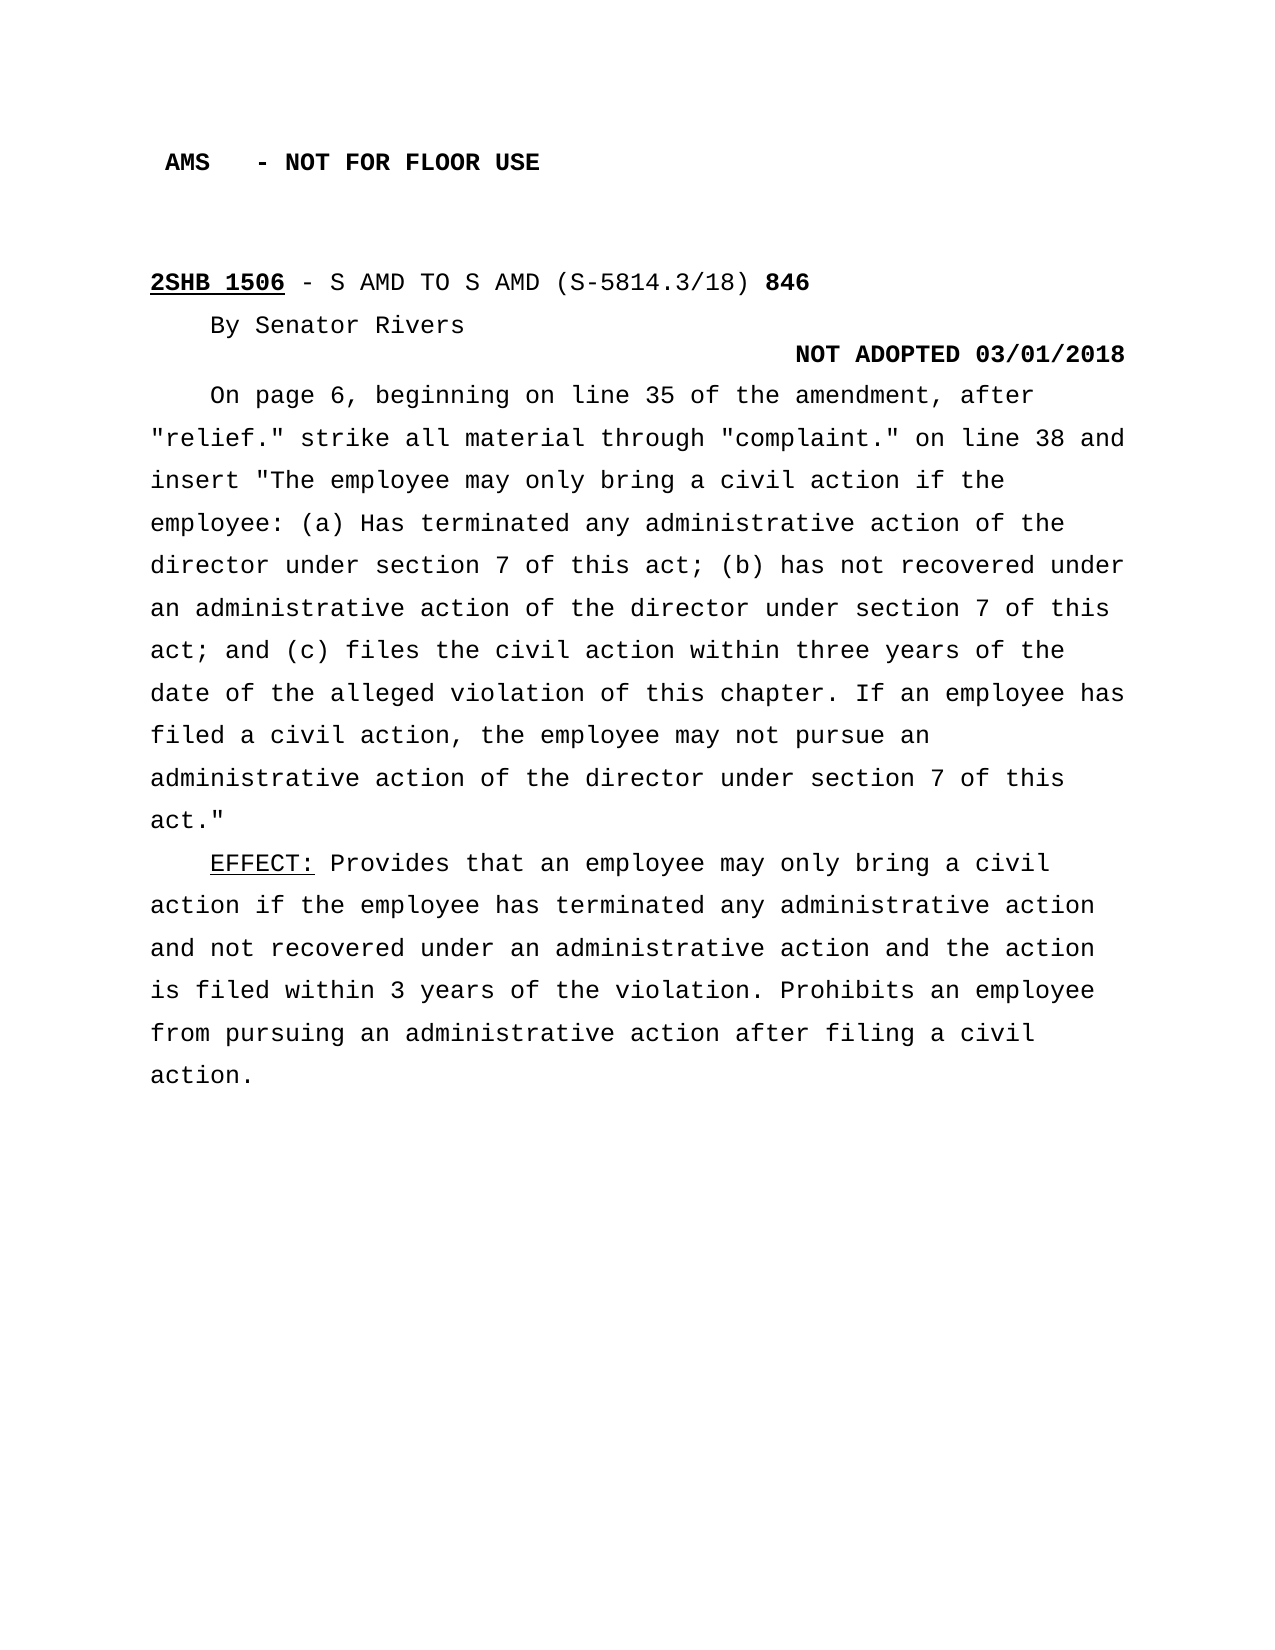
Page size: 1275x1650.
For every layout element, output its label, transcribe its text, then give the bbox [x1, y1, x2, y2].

text NOT ADOPTED 03/01/2018 [150, 342, 1125, 370]
text By Senator Rivers [150, 299, 1125, 342]
text AMS - NOT FOR FLOOR USE [150, 150, 1125, 178]
text On page 6, beginning on line 35 of the amendment, after "relief." strike all material through "complaint." on line 38 and insert "The employee may only bring a civil action if the employee: (a) Has terminated any administrative action of the director under section 7 of this act; (b) has not recovered under an administrative action of the director under section 7 of this act; and (c) files the civil action within three years of the date of the alleged violation of this chapter. If an employee has filed a civil action, the employee may not pursue an administrative action of the director under section 7 of this act." [150, 370, 1125, 837]
text 2SHB 1506 - S AMD TO S AMD (S-5814.3/18) 846 [150, 257, 1125, 299]
text EFFECT: Provides that an employee may only bring a civil action if the employee has terminated any administrative action and not recovered under an administrative action and the action is filed within 3 years of the violation. Prohibits an employee from pursuing an administrative action after filing a civil action. [150, 837, 1125, 1092]
